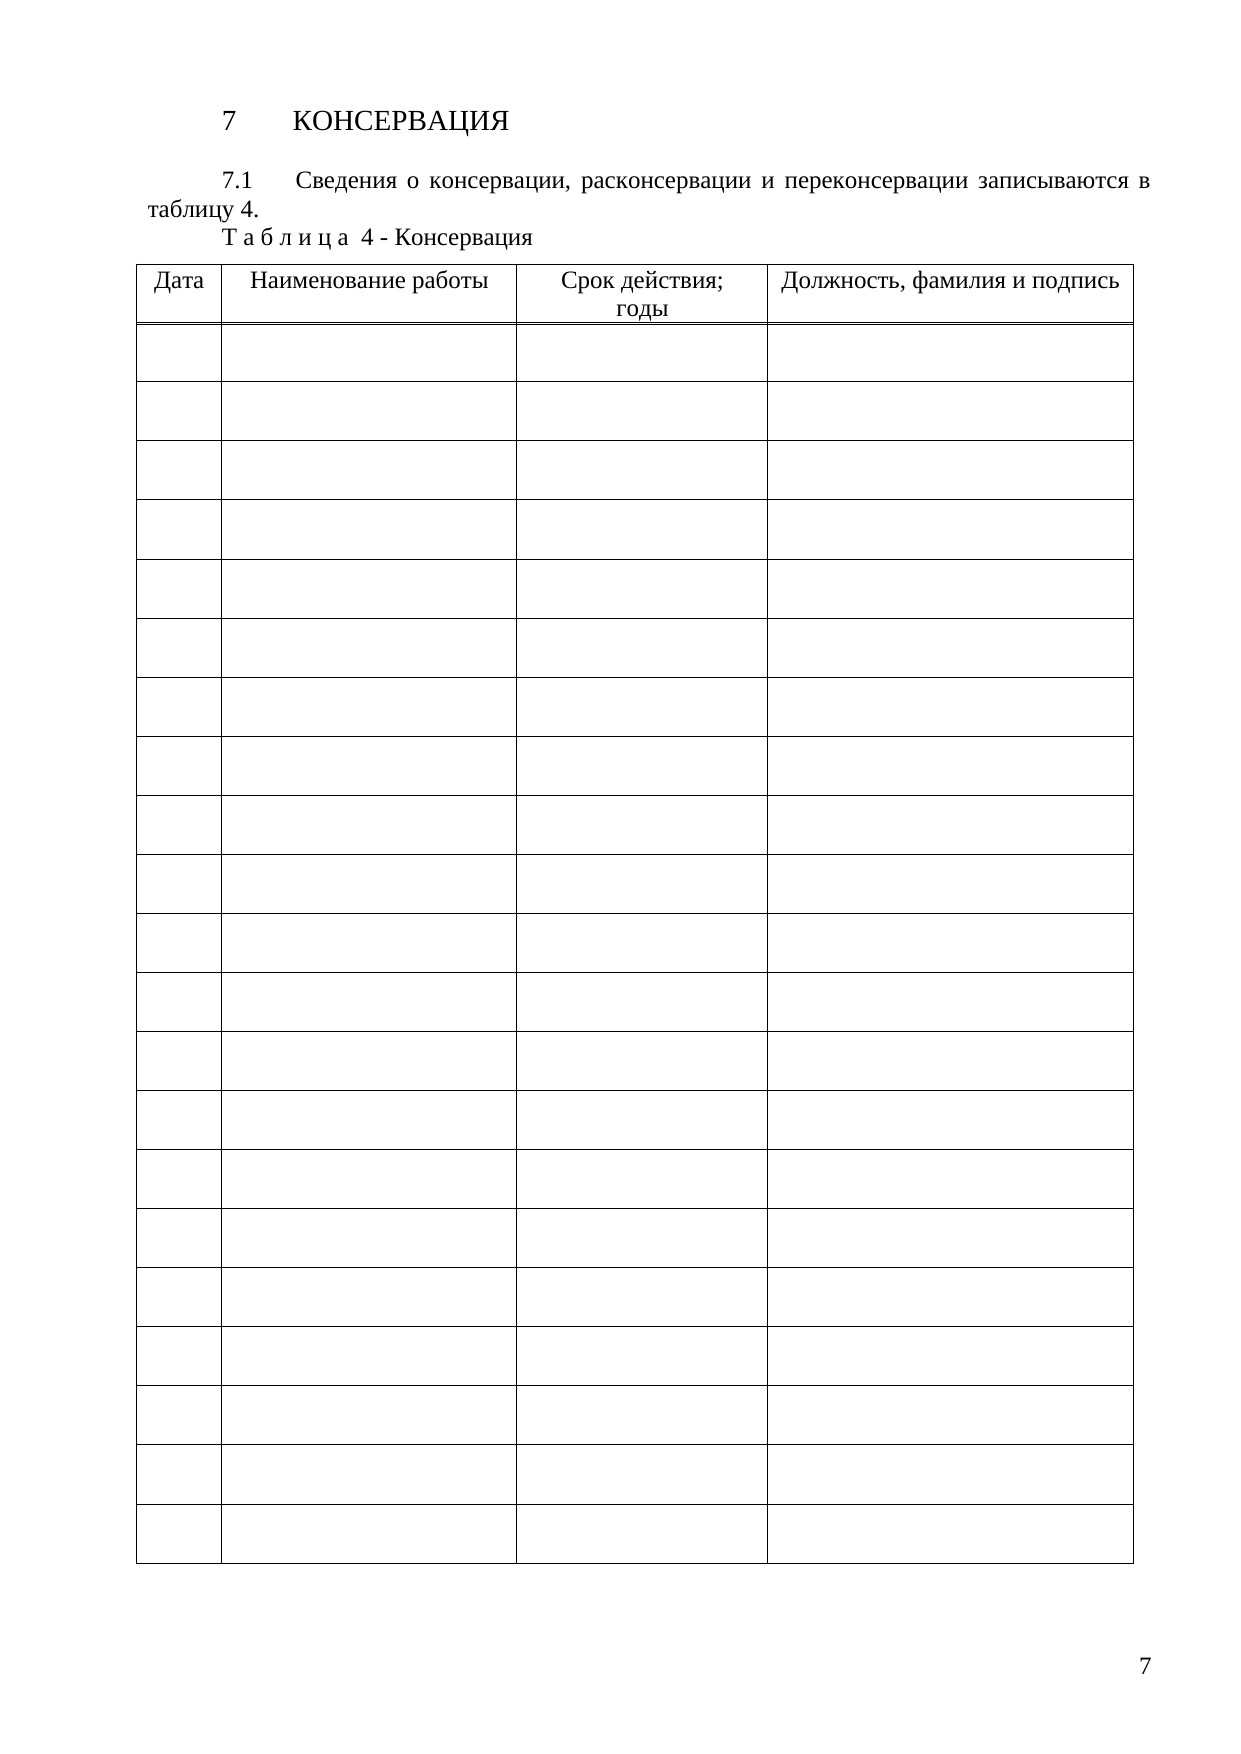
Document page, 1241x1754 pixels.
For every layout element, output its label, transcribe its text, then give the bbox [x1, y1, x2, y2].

table_cell [768, 914, 1133, 972]
table_cell [137, 1032, 221, 1090]
table_cell [222, 1386, 516, 1444]
table_cell [517, 855, 767, 913]
table_cell [137, 560, 221, 617]
table_cell [517, 325, 767, 381]
table_cell [137, 382, 221, 440]
table_cell [137, 914, 221, 972]
table_cell [517, 1268, 767, 1326]
table_cell [222, 619, 516, 677]
table_cell [222, 914, 516, 972]
table_cell [137, 1209, 221, 1267]
table_cell [768, 1150, 1133, 1208]
table_cell [222, 1268, 516, 1326]
table_cell [517, 500, 767, 558]
table_cell [517, 973, 767, 1031]
table_cell [222, 1209, 516, 1267]
table_header Дата [137, 265, 221, 322]
table_cell [137, 325, 221, 381]
table_header Должность, фамилия и подпись [768, 265, 1133, 322]
table_header Наименование работы [222, 265, 516, 322]
table_cell [137, 1445, 221, 1503]
table_cell [222, 1032, 516, 1090]
table_cell [517, 678, 767, 736]
subtitle КОНСЕРВАЦИЯ [148, 103, 1152, 136]
table_cell [768, 325, 1133, 381]
table_cell [517, 1386, 767, 1444]
table_cell [137, 441, 221, 499]
table_cell [517, 619, 767, 677]
table_cell [768, 1209, 1133, 1267]
list Сведения о консервации, расконсервации и переконсервации записываются в таблицу 4. [148, 165, 1152, 222]
table_cell [517, 560, 767, 617]
table_cell [137, 1505, 221, 1562]
table_cell [768, 382, 1133, 440]
table_cell [222, 737, 516, 795]
table_cell [768, 973, 1133, 1031]
table_cell [768, 1091, 1133, 1149]
table_cell [517, 1505, 767, 1562]
table_cell [768, 737, 1133, 795]
table_cell [137, 500, 221, 558]
table_cell [137, 1091, 221, 1149]
table_cell [137, 678, 221, 736]
table_cell [222, 382, 516, 440]
table_cell [768, 560, 1133, 617]
table_cell [768, 678, 1133, 736]
table_cell [137, 619, 221, 677]
table_cell [768, 796, 1133, 854]
table_cell [222, 973, 516, 1031]
table_cell [222, 1150, 516, 1208]
table_cell [137, 1150, 221, 1208]
table_cell [137, 1327, 221, 1385]
table_cell [137, 737, 221, 795]
table_cell [768, 1505, 1133, 1562]
table_cell [222, 796, 516, 854]
table_cell [222, 678, 516, 736]
text Т а б л и ц а 4 - Консервация [148, 222, 1152, 251]
table_cell [768, 441, 1133, 499]
table_cell [137, 1268, 221, 1326]
table_cell [517, 796, 767, 854]
table_cell [137, 855, 221, 913]
table_cell [768, 1032, 1133, 1090]
table_cell [517, 1209, 767, 1267]
table_cell [222, 560, 516, 617]
table_cell [517, 441, 767, 499]
table_cell [222, 1505, 516, 1562]
table_cell [517, 1327, 767, 1385]
table_cell [222, 855, 516, 913]
table_cell [517, 1091, 767, 1149]
table_cell [137, 973, 221, 1031]
table_cell [222, 1327, 516, 1385]
table_cell [222, 1445, 516, 1503]
table_cell [517, 737, 767, 795]
table_cell [768, 1327, 1133, 1385]
table_cell [768, 1268, 1133, 1326]
table_cell [137, 796, 221, 854]
table_header Срок действия; годы [517, 265, 767, 322]
table_cell [222, 1091, 516, 1149]
table_cell [222, 500, 516, 558]
table_cell [768, 855, 1133, 913]
table_cell [768, 1386, 1133, 1444]
table_cell [517, 382, 767, 440]
table_cell [517, 1445, 767, 1503]
table_cell [517, 914, 767, 972]
table_cell [137, 1386, 221, 1444]
table_cell [768, 619, 1133, 677]
table_cell [517, 1032, 767, 1090]
table_cell [222, 325, 516, 381]
table_cell [517, 1150, 767, 1208]
table_cell [222, 441, 516, 499]
table_cell [768, 1445, 1133, 1503]
table_cell [768, 500, 1133, 558]
